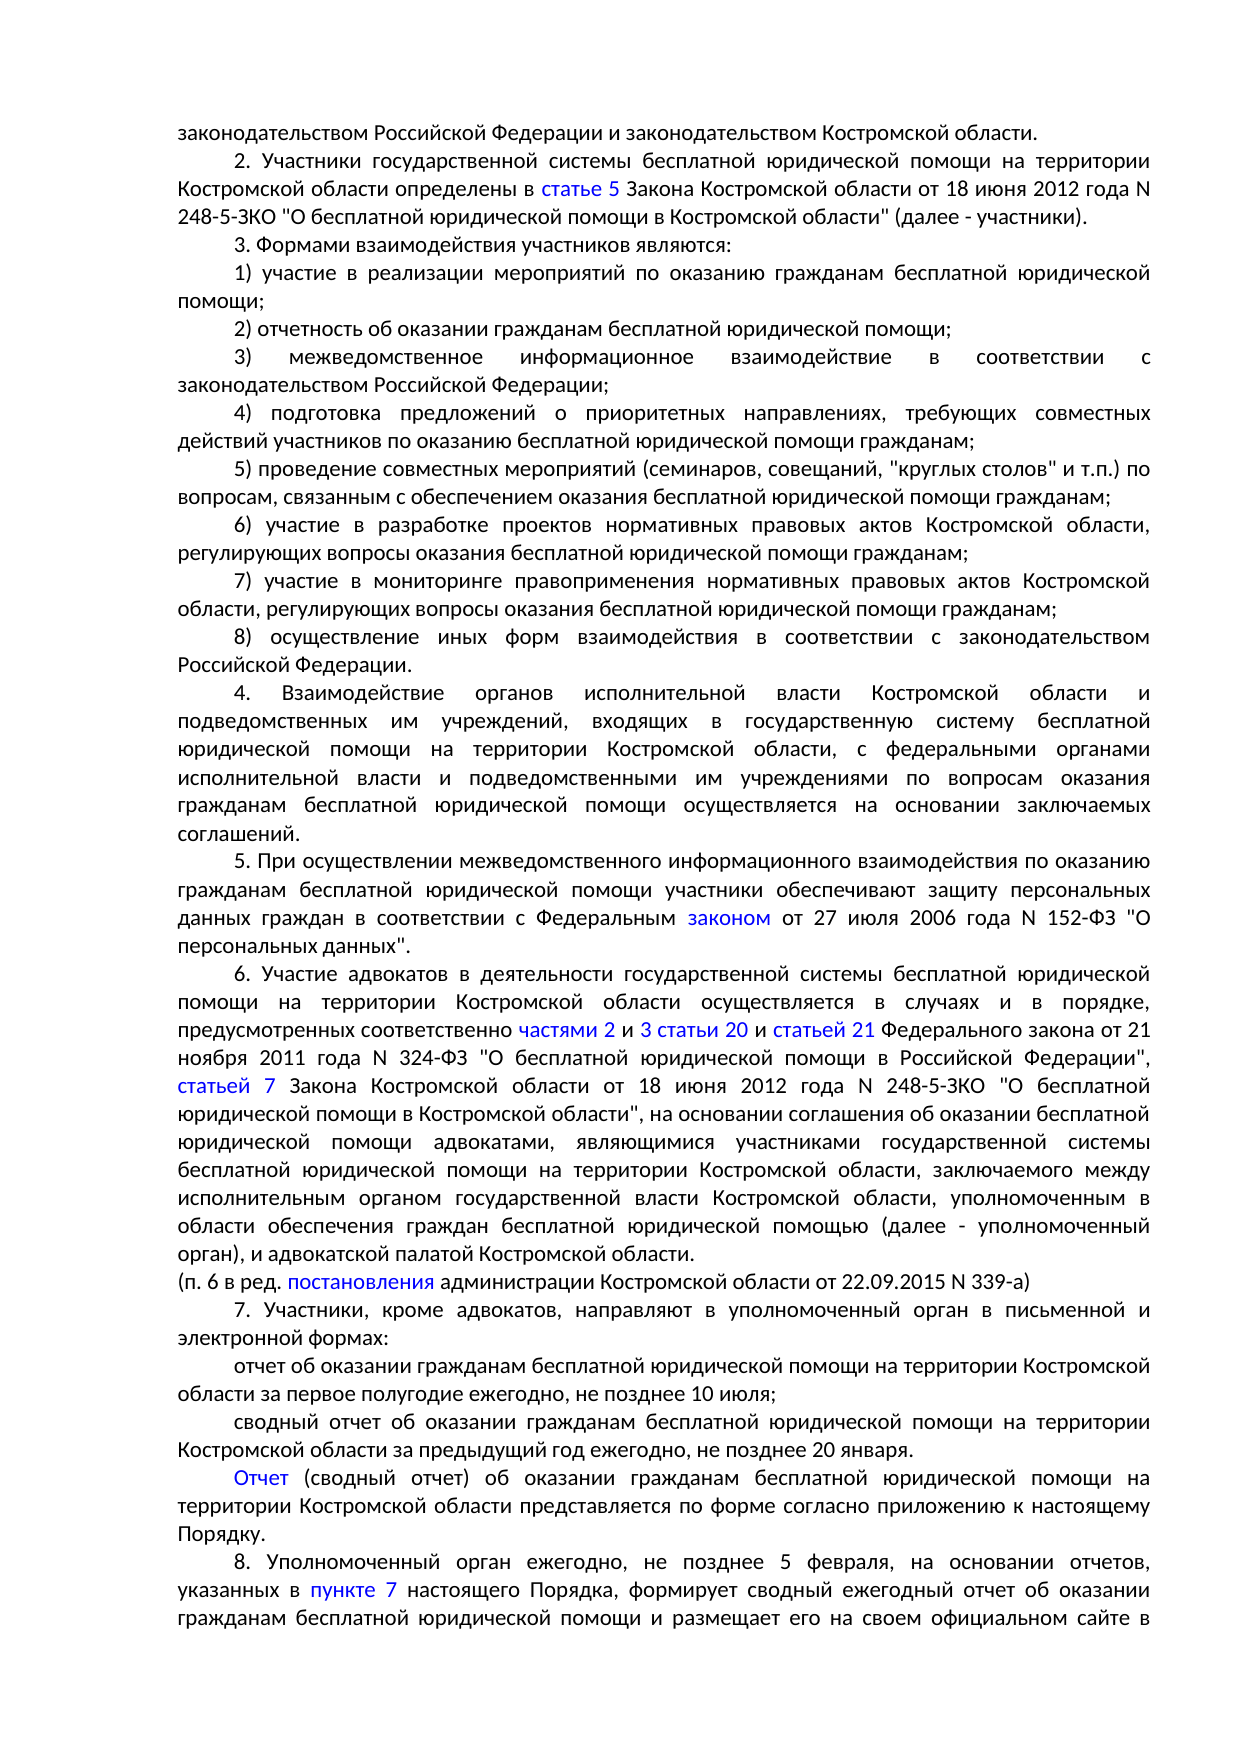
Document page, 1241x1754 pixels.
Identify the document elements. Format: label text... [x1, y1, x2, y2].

text 4. Взаимодействие органов исполнительной власти Костромской области и подведомственных им учреждений, входящих в государственную систему бесплатной юридической помощи на территории Костромской области, с федеральными органами исполнительной власти и подведомственными им учреждениями по вопросам оказания гражданам бесплатной юридической помощи осуществляется на основании заключаемых соглашений. [177, 678, 1152, 847]
text 7. Участники, кроме адвокатов, направляют в уполномоченный орган в письменной и электронной формах: [177, 1295, 1152, 1351]
text 7) участие в мониторинге правоприменения нормативных правовых актов Костромской области, регулирующих вопросы оказания бесплатной юридической помощи гражданам; [177, 566, 1152, 622]
text 6. Участие адвокатов в деятельности государственной системы бесплатной юридической помощи на территории Костромской области осуществляется в случаях и в порядке, предусмотренных соответственно частями 2 и 3 статьи 20 и статьей 21 Федерального закона от 21 ноября 2011 года N 324-ФЗ "О бесплатной юридической помощи в Российской Федерации", статьей 7 Закона Костромской области от 18 июня 2012 года N 248-5-ЗКО "О бесплатной юридической помощи в Костромской области", на основании соглашения об оказании бесплатной юридической помощи адвокатами, являющимися участниками государственной системы бесплатной юридической помощи на территории Костромской области, заключаемого между исполнительным органом государственной власти Костромской области, уполномоченным в области обеспечения граждан бесплатной юридической помощью (далее - уполномоченный орган), и адвокатской палатой Костромской области. [177, 959, 1152, 1267]
text 3. Формами взаимодействия участников являются: [177, 230, 1152, 258]
text 8) осуществление иных форм взаимодействия в соответствии с законодательством Российской Федерации. [177, 622, 1152, 678]
text сводный отчет об оказании гражданам бесплатной юридической помощи на территории Костромской области за предыдущий год ежегодно, не позднее 20 января. [177, 1407, 1152, 1463]
text 1) участие в реализации мероприятий по оказанию гражданам бесплатной юридической помощи; [177, 258, 1152, 314]
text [177, 118, 1152, 146]
text 6) участие в разработке проектов нормативных правовых актов Костромской области, регулирующих вопросы оказания бесплатной юридической помощи гражданам; [177, 510, 1152, 566]
text 5. При осуществлении межведомственного информационного взаимодействия по оказанию гражданам бесплатной юридической помощи участники обеспечивают защиту персональных данных граждан в соответствии с Федеральным законом от 27 июля 2006 года N 152-ФЗ "О персональных данных". [177, 847, 1152, 959]
text 2. Участники государственной системы бесплатной юридической помощи на территории Костромской области определены в статье 5 Закона Костромской области от 18 июня 2012 года N 248-5-ЗКО "О бесплатной юридической помощи в Костромской области" (далее - участники). [177, 146, 1152, 230]
text Отчет (сводный отчет) об оказании гражданам бесплатной юридической помощи на территории Костромской области представляется по форме согласно приложению к настоящему Порядку. [177, 1463, 1152, 1547]
text 3) межведомственное информационное взаимодействие в соответствии с законодательством Российской Федерации; [177, 342, 1152, 398]
text отчет об оказании гражданам бесплатной юридической помощи на территории Костромской области за первое полугодие ежегодно, не позднее 10 июля; [177, 1351, 1152, 1407]
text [177, 1547, 1152, 1631]
text 5) проведение совместных мероприятий (семинаров, совещаний, "круглых столов" и т.п.) по вопросам, связанным с обеспечением оказания бесплатной юридической помощи гражданам; [177, 454, 1152, 510]
text 4) подготовка предложений о приоритетных направлениях, требующих совместных действий участников по оказанию бесплатной юридической помощи гражданам; [177, 398, 1152, 454]
text (п. 6 в ред. постановления администрации Костромской области от 22.09.2015 N 339-а) [177, 1267, 1152, 1295]
text 2) отчетность об оказании гражданам бесплатной юридической помощи; [177, 314, 1152, 342]
